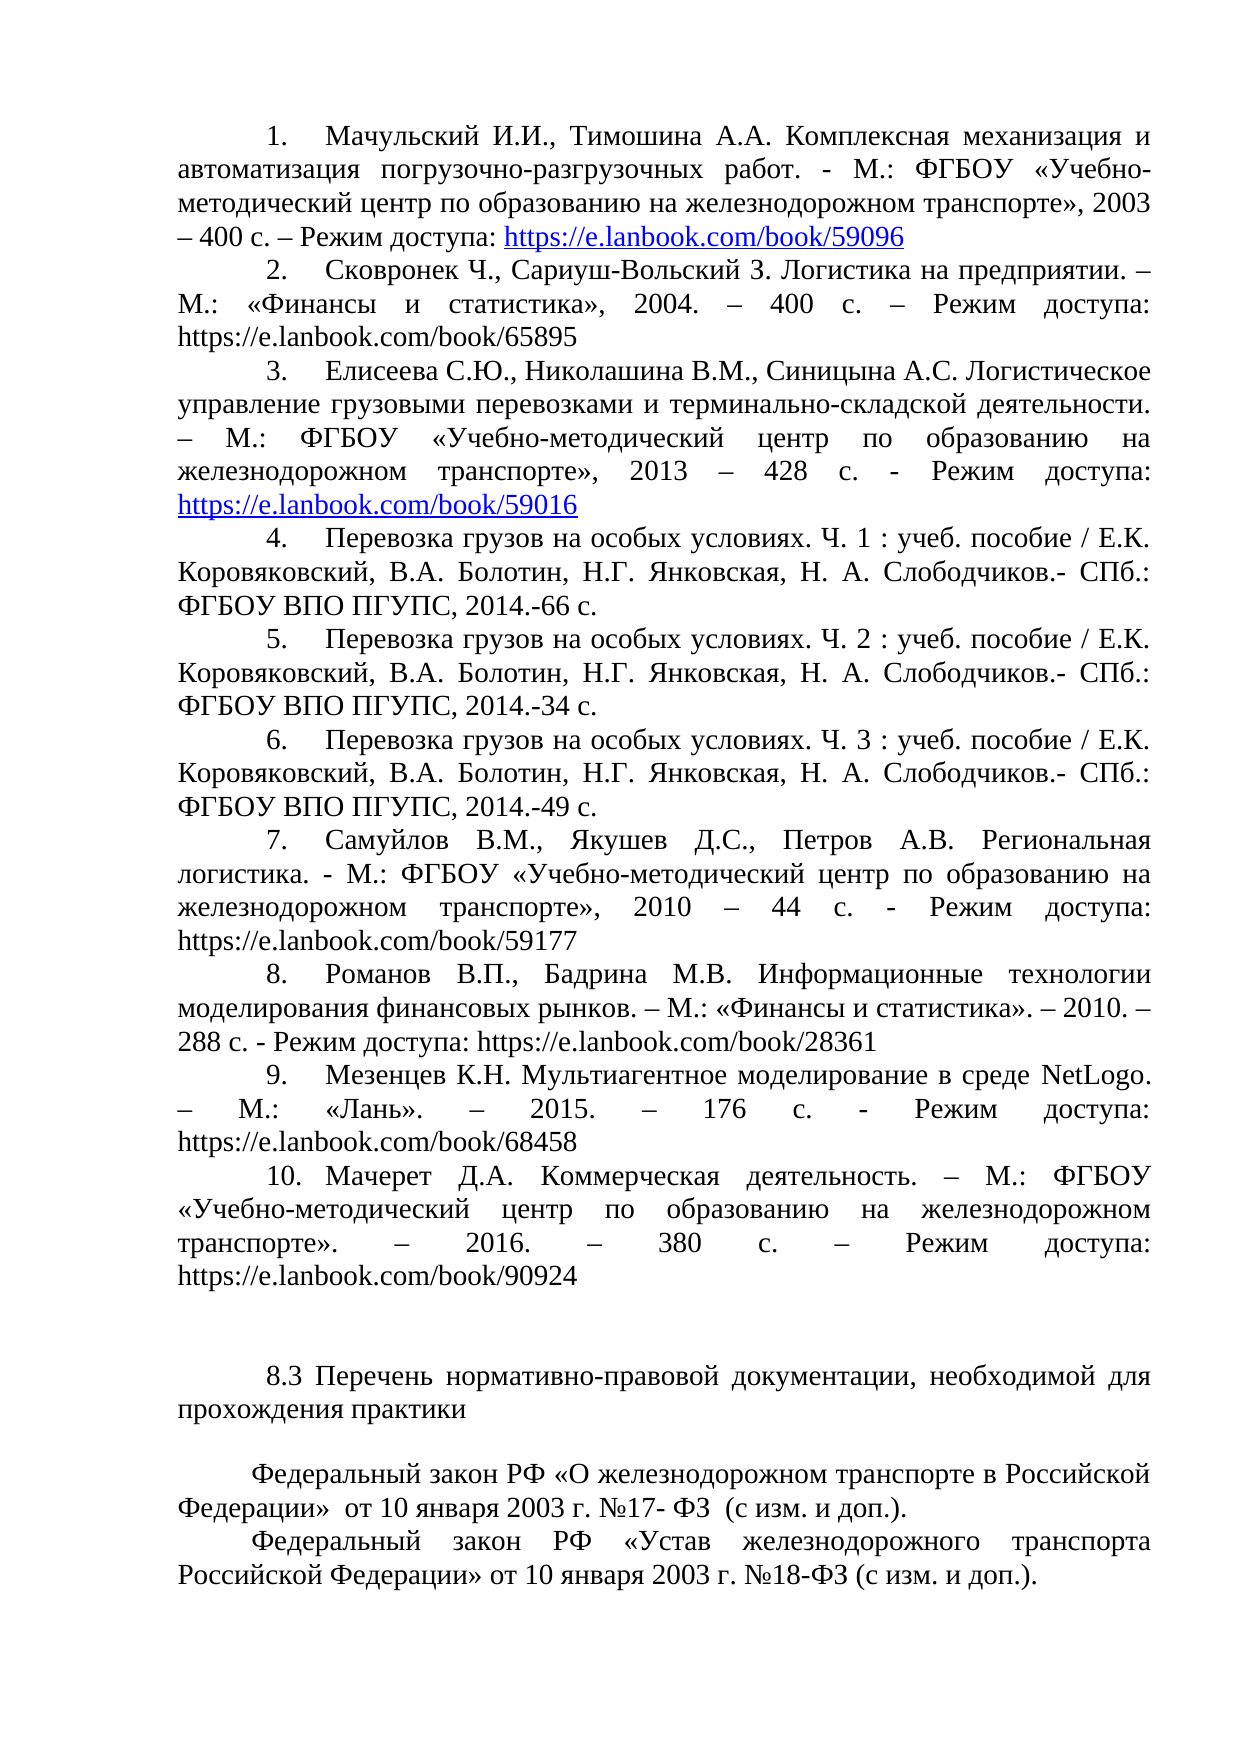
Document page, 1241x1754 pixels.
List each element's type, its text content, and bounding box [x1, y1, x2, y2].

list Сковронек Ч., Сариуш-Вольский З. Логистика на предприятии. – М.: «Финансы и статистика», 2004. – 400 с. – Режим доступа: https://e.lanbook.com/book/65895 [177, 252, 1152, 353]
list Мачульский И.И., Тимошина А.А. Комплексная механизация и автоматизация погрузочно-разгрузочных работ. - М.: ФГБОУ «Учебно-методический центр по образованию на железнодорожном транспорте», 2003 – 400 с. – Режим доступа: https://e.lanbook.com/book/59096 [177, 118, 1152, 252]
list Самуйлов В.М., Якушев Д.С., Петров А.В. Региональная логистика. - М.: ФГБОУ «Учебно-методический центр по образованию на железнодорожном транспорте», 2010 – 44 с. - Режим доступа: https://e.lanbook.com/book/59177 [177, 822, 1152, 957]
text 8.3 Перечень нормативно-правовой документации, необходимой для прохождения практики [177, 1358, 1152, 1425]
text Федеральный закон РФ «Устав железнодорожного транспорта Российской Федерации» от 10 января . №18-ФЗ (с изм. и доп.). [177, 1523, 1152, 1591]
list Перевозка грузов на особых условиях. Ч. 3 : учеб. пособие / Е.К. Коровяковский, В.А. Болотин, Н.Г. Янковская, Н. А. Слободчиков.- СПб.: ФГБОУ ВПО ПГУПС, 2014.-49 с. [177, 722, 1152, 822]
list Романов В.П., Бадрина М.В. Информационные технологии моделирования финансовых рынков. – М.: «Финансы и статистика». – 2010. – 288 с. - Режим доступа: https://e.lanbook.com/book/28361 [177, 957, 1152, 1057]
list Перевозка грузов на особых условиях. Ч. 2 : учеб. пособие / Е.К. Коровяковский, В.А. Болотин, Н.Г. Янковская, Н. А. Слободчиков.- СПб.: ФГБОУ ВПО ПГУПС, 2014.-34 с. [177, 621, 1152, 722]
list Перевозка грузов на особых условиях. Ч. 1 : учеб. пособие / Е.К. Коровяковский, В.А. Болотин, Н.Г. Янковская, Н. А. Слободчиков.- СПб.: ФГБОУ ВПО ПГУПС, 2014.-66 с. [177, 521, 1152, 621]
list Елисеева С.Ю., Николашина В.М., Синицына А.С. Логистическое управление грузовыми перевозками и терминально-складской деятельности. – М.: ФГБОУ «Учебно-методический центр по образованию на железнодорожном транспорте», 2013 – 428 с. - Режим доступа: https://e.lanbook.com/book/59016 [177, 353, 1152, 521]
list Мезенцев К.Н. Мультиагентное моделирование в среде NetLogo. – М.: «Лань». – 2015. – 176 с. - Режим доступа: https://e.lanbook.com/book/68458 [177, 1057, 1152, 1158]
list Мачерет Д.А. Коммерческая деятельность. – М.: ФГБОУ «Учебно-методический центр по образованию на железнодорожном транспорте». – 2016. – 380 с. – Режим доступа: https://e.lanbook.com/book/90924 [177, 1158, 1152, 1292]
text Федеральный закон РФ «О железнодорожном транспорте в Российской Федерации» от 10 января . №17- ФЗ (с изм. и доп.). [177, 1456, 1152, 1523]
